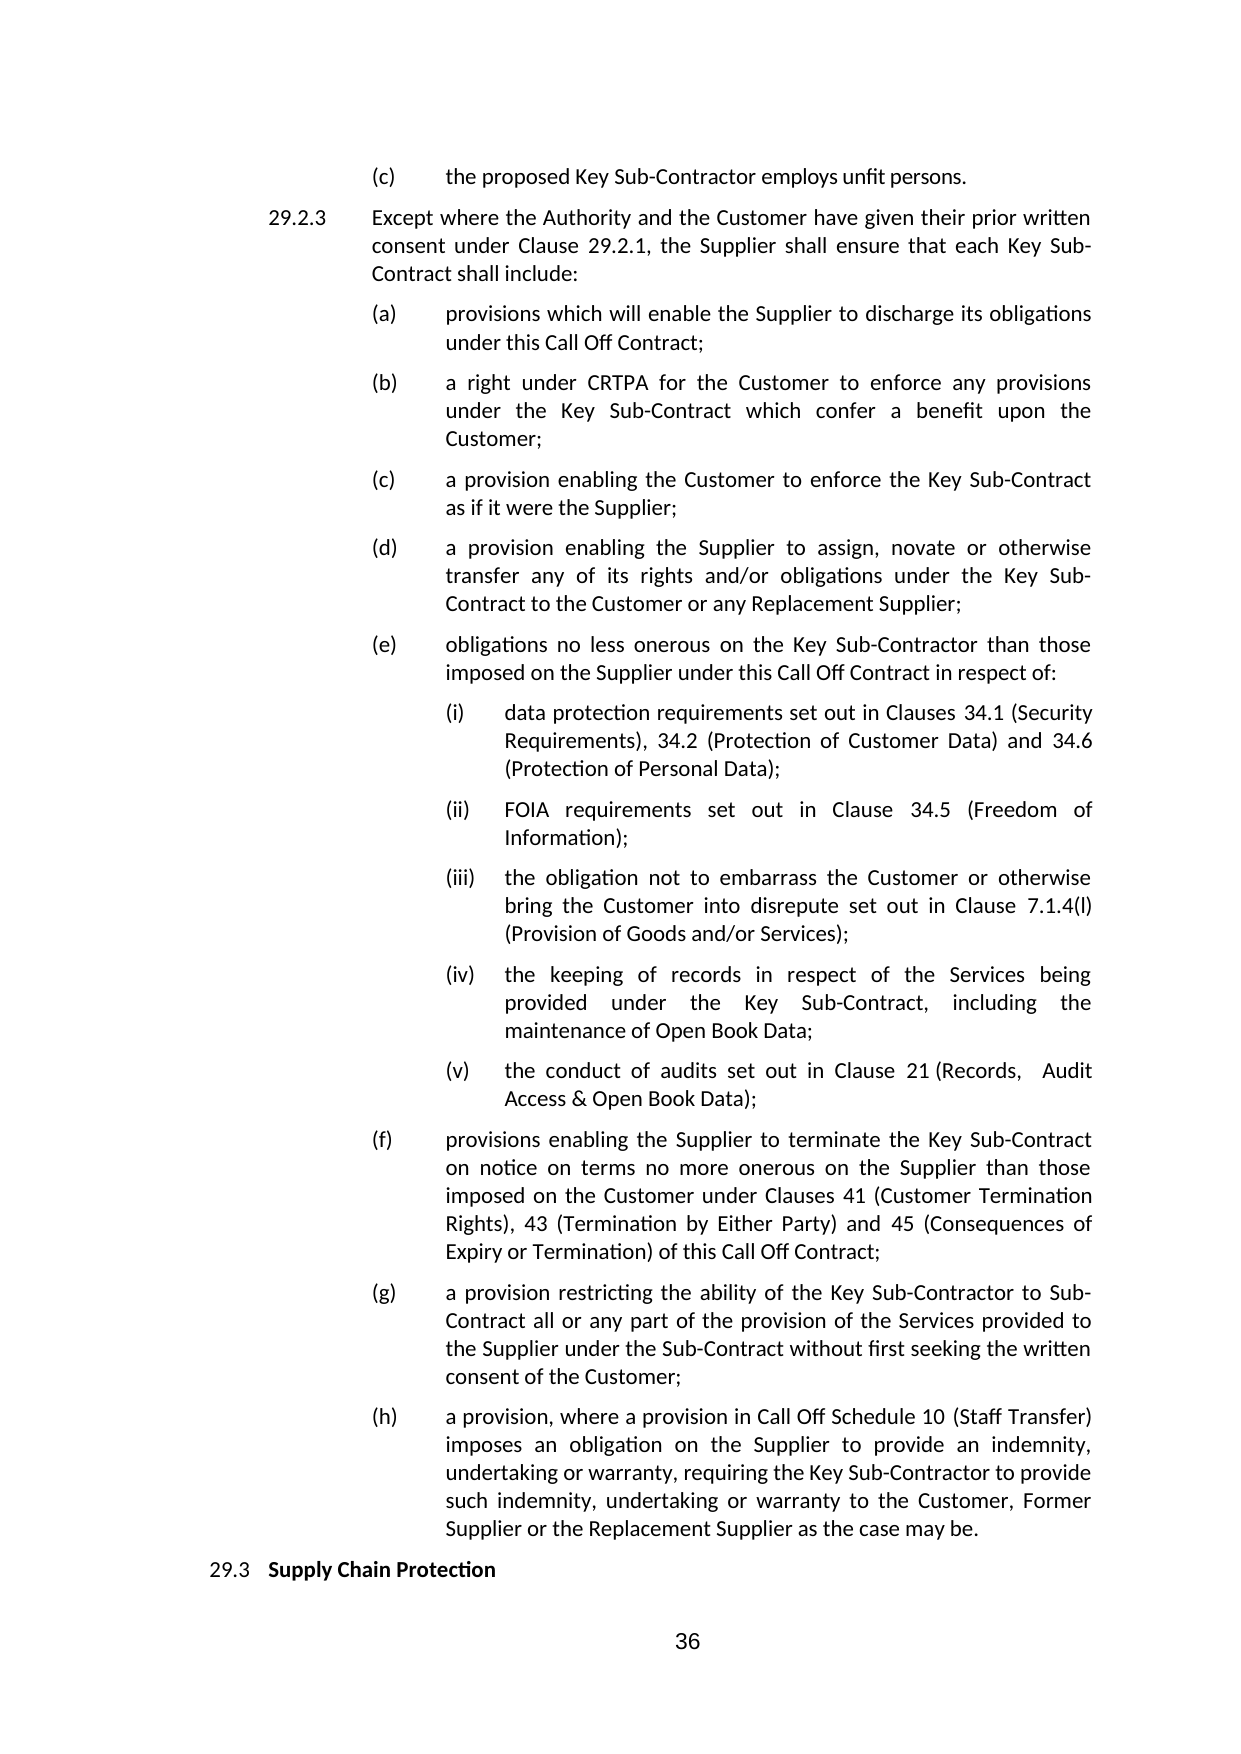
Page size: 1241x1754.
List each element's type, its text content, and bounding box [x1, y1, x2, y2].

text a provision enabling the Customer to enforce the Key Sub-Contract as if it were the Supplier; [372, 465, 1093, 521]
text the obligation not to embarrass the Customer or otherwise bring the Customer into disrepute set out in Clause 7.1.4(l) (Provision of Goods and/or Services); [445, 863, 1093, 947]
text the conduct of audits set out in Clause 21 (Records, Audit Access & Open Book Data); [445, 1057, 1093, 1113]
text a provision restricting the ability of the Key Sub-Contractor to Sub-Contract all or any part of the provision of the Services provided to the Supplier under the Sub-Contract without first seeking the written consent of the Customer; [372, 1278, 1093, 1390]
text the proposed Key Sub-Contractor employs unfit persons. [372, 162, 1093, 191]
text a provision, where a provision in Call Off Schedule 10 (Staff Transfer) imposes an obligation on the Supplier to provide an indemnity, undertaking or warranty, requiring the Key Sub-Contractor to provide such indemnity, undertaking or warranty to the Customer, Former Supplier or the Replacement Supplier as the case may be. [372, 1402, 1093, 1542]
text obligations no less onerous on the Key Sub-Contractor than those imposed on the Supplier under this Call Off Contract in respect of: [372, 630, 1093, 686]
text provisions enabling the Supplier to terminate the Key Sub-Contract on notice on terms no more onerous on the Supplier than those imposed on the Customer under Clauses 41 (Customer Termination Rights), 43 (Termination by Either Party) and 45 (Consequences of Expiry or Termination) of this Call Off Contract; [372, 1125, 1093, 1265]
subtitle Supply Chain Protection [209, 1555, 1093, 1583]
text provisions which will enable the Supplier to discharge its obligations under this Call Off Contract; [372, 299, 1093, 356]
text a right under CRTPA for the Customer to enforce any provisions under the Key Sub-Contract which confer a benefit upon the Customer; [372, 368, 1093, 452]
text the keeping of records in respect of the Services being provided under the Key Sub-Contract, including the maintenance of Open Book Data; [445, 960, 1093, 1044]
text a provision enabling the Supplier to assign, novate or otherwise transfer any of its rights and/or obligations under the Key Sub-Contract to the Customer or any Replacement Supplier; [372, 533, 1093, 617]
text data protection requirements set out in Clauses 34.1 (Security Requirements), 34.2 (Protection of Customer Data) and 34.6 (Protection of Personal Data); [445, 698, 1093, 782]
text FOIA requirements set out in Clause 34.5 (Freedom of Information); [445, 795, 1093, 851]
text Except where the Authority and the Customer have given their prior written consent under Clause 29.2.1, the Supplier shall ensure that each Key Sub-Contract shall include: [268, 203, 1093, 287]
